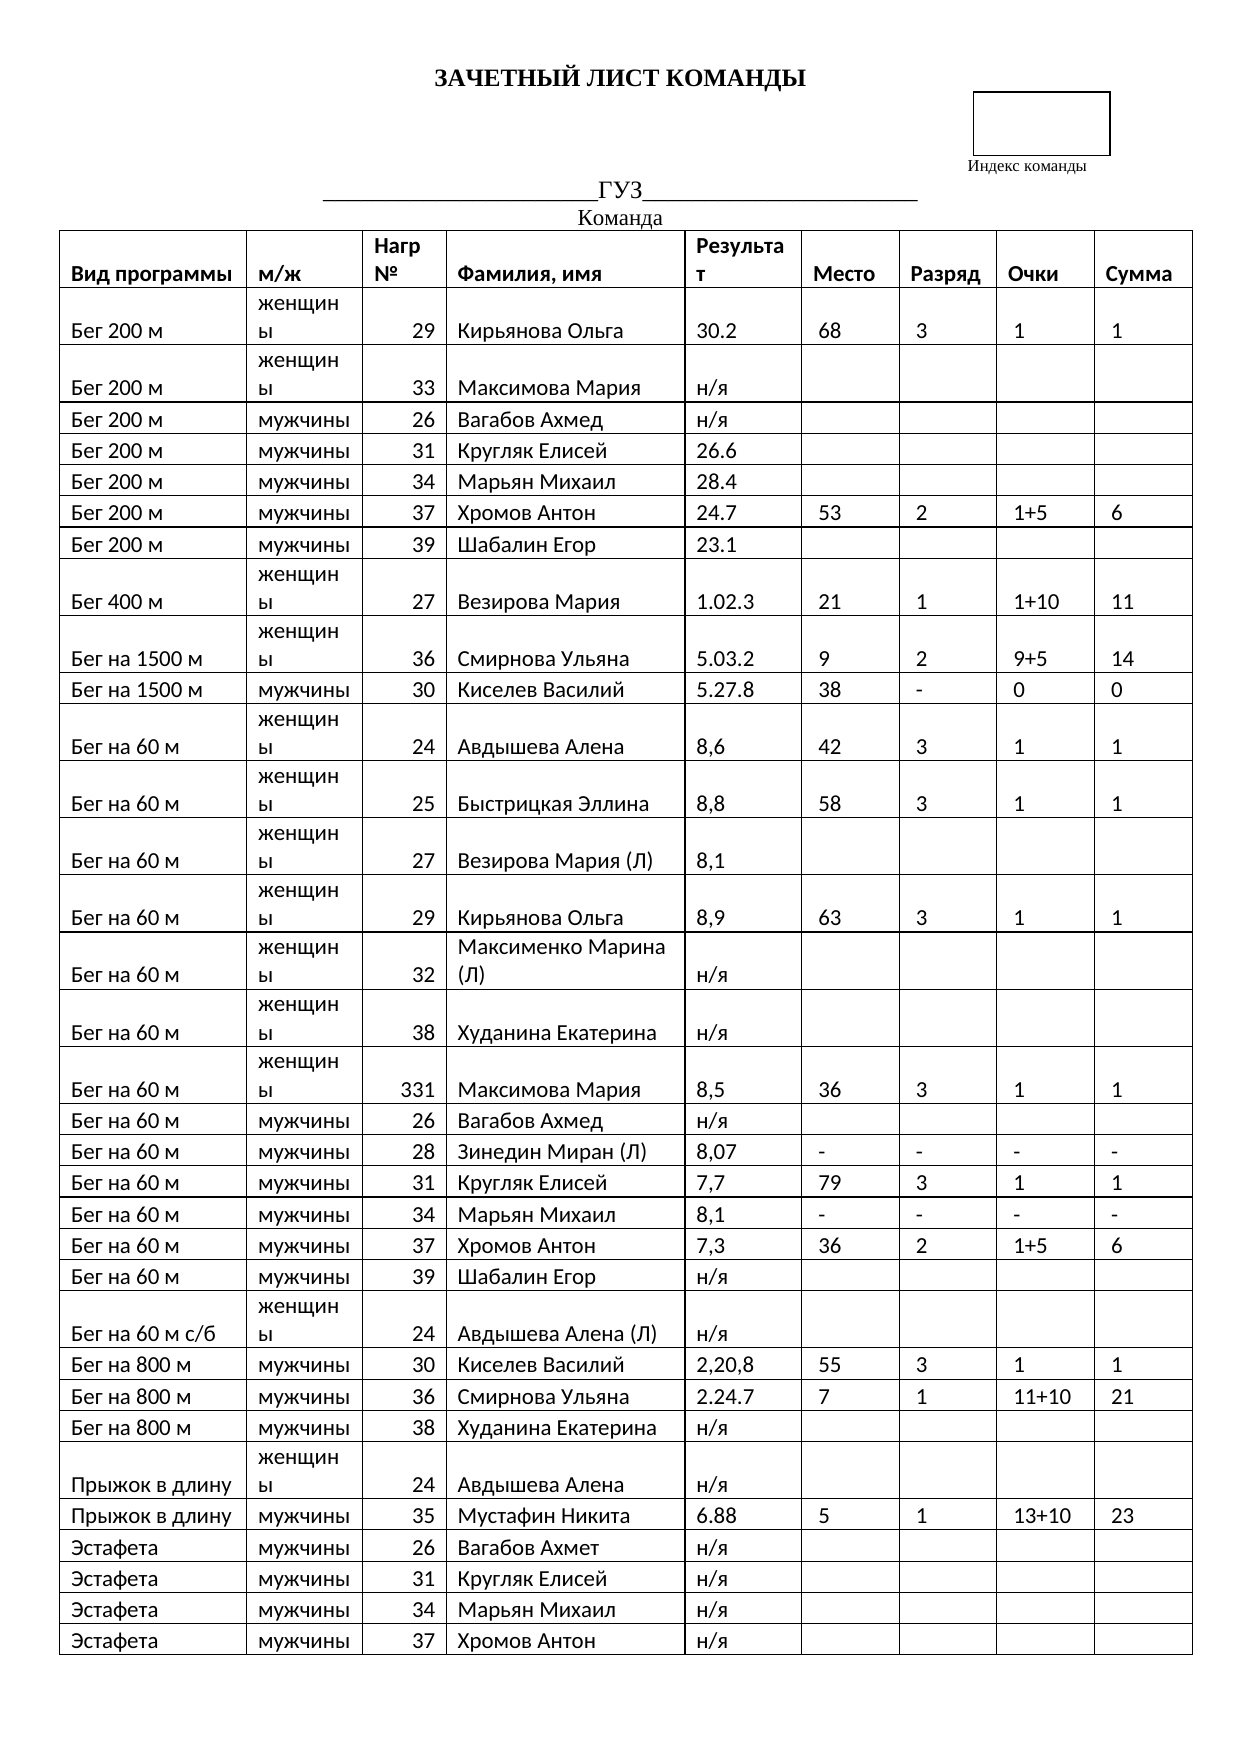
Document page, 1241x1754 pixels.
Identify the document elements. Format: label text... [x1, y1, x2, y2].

table_cell мужчины [247, 1411, 362, 1441]
table_cell 3 [900, 761, 996, 817]
table_cell мужчины [247, 1562, 362, 1592]
table_cell [900, 528, 996, 558]
table_cell н/я [686, 990, 801, 1046]
table_cell 2.24.7 [686, 1380, 801, 1410]
table_cell Бег на 800 м [60, 1411, 246, 1441]
table_cell женщины [247, 1291, 362, 1347]
table_cell 7,3 [686, 1229, 801, 1259]
table_cell 38 [363, 990, 446, 1046]
table_cell Бег на 60 м [60, 875, 246, 931]
table_cell [900, 1104, 996, 1134]
table_cell Смирнова Ульяна [447, 616, 684, 672]
table_cell Прыжок в длину [60, 1442, 246, 1498]
table_cell [900, 818, 996, 874]
table_cell Быстрицкая Эллина [447, 761, 684, 817]
table_cell женщины [247, 1047, 362, 1103]
table_cell 1+5 [997, 496, 1094, 526]
table_cell Бег на 60 м [60, 933, 246, 988]
table_cell Бег на 60 м [60, 1047, 246, 1103]
table_cell [997, 990, 1094, 1046]
table_cell 21 [802, 559, 899, 615]
table_cell женщины [247, 1442, 362, 1498]
table_cell [997, 1260, 1094, 1290]
table_cell н/я [686, 1593, 801, 1623]
table_cell [1095, 818, 1192, 874]
table_cell [802, 1562, 899, 1592]
table_cell [900, 345, 996, 401]
table_cell [1095, 465, 1192, 495]
table_cell 1 [1095, 875, 1192, 931]
table_cell 39 [363, 1260, 446, 1290]
table_cell 0 [1095, 673, 1192, 703]
table_header Разряд [900, 231, 996, 287]
table_cell 1 [997, 1166, 1094, 1196]
table_cell 7,7 [686, 1166, 801, 1196]
table_cell [900, 1624, 996, 1654]
table_cell Бег 200 м [60, 496, 246, 526]
table_cell Бег 400 м [60, 559, 246, 615]
table_cell [997, 933, 1094, 988]
table_cell 13+10 [997, 1499, 1094, 1529]
table_cell 28 [363, 1135, 446, 1165]
table_cell Эстафета [60, 1593, 246, 1623]
table_cell мужчины [247, 673, 362, 703]
table_cell [802, 1624, 899, 1654]
table_cell Бег 200 м [60, 528, 246, 558]
table_cell 1 [997, 1047, 1094, 1103]
table_cell 36 [802, 1047, 899, 1103]
table_cell - [802, 1198, 899, 1228]
table_cell 8,6 [686, 704, 801, 760]
table_cell [997, 1530, 1094, 1561]
table_cell Бег 200 м [60, 465, 246, 495]
table_cell н/я [686, 933, 801, 988]
table_cell мужчины [247, 465, 362, 495]
table_cell 2,20,8 [686, 1348, 801, 1378]
text ЗАЧЕТНЫЙ ЛИСТ КОМАНДЫ [59, 63, 1181, 91]
table_cell 9 [802, 616, 899, 672]
table_cell Вагабов Ахмед [447, 1104, 684, 1134]
table_cell 24 [363, 704, 446, 760]
table_cell 26 [363, 403, 446, 433]
table_cell 58 [802, 761, 899, 817]
table_cell 1 [1095, 1166, 1192, 1196]
table_cell 1 [1095, 1047, 1192, 1103]
table_cell Эстафета [60, 1562, 246, 1592]
table_cell 26 [363, 1104, 446, 1134]
table_cell [1095, 345, 1192, 401]
table_cell 331 [363, 1047, 446, 1103]
table_cell Максимова Мария [447, 1047, 684, 1103]
table_cell 68 [802, 288, 899, 344]
table_cell [997, 465, 1094, 495]
table_cell Авдышева Алена [447, 704, 684, 760]
table_cell Хромов Антон [447, 1624, 684, 1654]
table_cell женщины [247, 990, 362, 1046]
table_cell мужчины [247, 1166, 362, 1196]
text ______________________ГУЗ______________________ [59, 175, 1181, 204]
table_cell - [997, 1135, 1094, 1165]
table_cell 29 [363, 288, 446, 344]
table_cell Бег 200 м [60, 345, 246, 401]
table_cell Кругляк Елисей [447, 1562, 684, 1592]
table_cell 38 [363, 1411, 446, 1441]
table_cell н/я [686, 1530, 801, 1561]
table_cell Бег на 800 м [60, 1348, 246, 1378]
table_cell 11 [1095, 559, 1192, 615]
table_cell Прыжок в длину [60, 1499, 246, 1529]
table_cell н/я [686, 1104, 801, 1134]
table_cell н/я [686, 1442, 801, 1498]
table_cell женщины [247, 345, 362, 401]
table_cell [1095, 1593, 1192, 1623]
table_cell [1095, 1260, 1192, 1290]
table_cell [997, 345, 1094, 401]
table_cell мужчины [247, 1593, 362, 1623]
table_cell Марьян Михаил [447, 1593, 684, 1623]
table_cell - [1095, 1135, 1192, 1165]
table_cell Хромов Антон [447, 496, 684, 526]
table_cell Шабалин Егор [447, 528, 684, 558]
table_cell 8,5 [686, 1047, 801, 1103]
table_cell 1 [900, 559, 996, 615]
table_cell 32 [363, 933, 446, 988]
table_cell женщины [247, 704, 362, 760]
table_cell [900, 1562, 996, 1592]
table_cell 2 [900, 1229, 996, 1259]
table_cell [1095, 434, 1192, 464]
table_header Результат [686, 231, 801, 287]
table_cell 31 [363, 434, 446, 464]
table_cell [802, 1411, 899, 1441]
table_header м/ж [247, 231, 362, 287]
table_cell [1095, 990, 1192, 1046]
table_cell [997, 434, 1094, 464]
table_cell [1095, 1562, 1192, 1592]
table_cell - [1095, 1198, 1192, 1228]
table_cell 36 [802, 1229, 899, 1259]
table_cell Бег на 60 м [60, 818, 246, 874]
table_cell 55 [802, 1348, 899, 1378]
table_cell н/я [686, 403, 801, 433]
table_cell мужчины [247, 1530, 362, 1561]
table_cell [802, 403, 899, 433]
table_cell Кругляк Елисей [447, 434, 684, 464]
table_cell 27 [363, 559, 446, 615]
table_cell мужчины [247, 1624, 362, 1654]
table_cell 24.7 [686, 496, 801, 526]
table_cell н/я [686, 1260, 801, 1290]
table_cell Бег на 60 м с/б [60, 1291, 246, 1347]
table_cell Эстафета [60, 1624, 246, 1654]
table_cell [802, 465, 899, 495]
table_cell мужчины [247, 528, 362, 558]
table_cell [900, 933, 996, 988]
table_cell 23 [1095, 1499, 1192, 1529]
table_cell 5.27.8 [686, 673, 801, 703]
table_cell [997, 1624, 1094, 1654]
table_cell мужчины [247, 1380, 362, 1410]
table_cell 6 [1095, 1229, 1192, 1259]
table_cell Бег на 1500 м [60, 616, 246, 672]
table_cell Кирьянова Ольга [447, 288, 684, 344]
table_cell Марьян Михаил [447, 1198, 684, 1228]
table_cell [900, 1411, 996, 1441]
table_cell 39 [363, 528, 446, 558]
table_cell Бег 200 м [60, 288, 246, 344]
table_cell 1 [997, 288, 1094, 344]
table_cell 42 [802, 704, 899, 760]
table_cell 30 [363, 673, 446, 703]
table_header Очки [997, 231, 1094, 287]
table_cell 1+5 [997, 1229, 1094, 1259]
table_header [974, 93, 1109, 155]
table_cell 3 [900, 704, 996, 760]
table_cell 11+10 [997, 1380, 1094, 1410]
table_cell 28.4 [686, 465, 801, 495]
table_cell 5 [802, 1499, 899, 1529]
table_cell 5.03.2 [686, 616, 801, 672]
table_cell 2 [900, 616, 996, 672]
table_cell 24 [363, 1291, 446, 1347]
table_cell 6 [1095, 496, 1192, 526]
table_cell 3 [900, 1348, 996, 1378]
table_cell мужчины [247, 1135, 362, 1165]
table_cell [997, 1442, 1094, 1498]
table_cell [997, 818, 1094, 874]
table_cell 3 [900, 288, 996, 344]
table_cell [900, 434, 996, 464]
table_cell н/я [686, 1562, 801, 1592]
table_cell Бег на 60 м [60, 1229, 246, 1259]
table_cell [1095, 1291, 1192, 1347]
table_cell [997, 1291, 1094, 1347]
table_cell [802, 818, 899, 874]
table_cell 24 [363, 1442, 446, 1498]
table_cell женщины [247, 288, 362, 344]
table_cell мужчины [247, 496, 362, 526]
table_cell 1+10 [997, 559, 1094, 615]
table_cell 1 [1095, 761, 1192, 817]
table_cell Худанина Екатерина [447, 990, 684, 1046]
table_cell [802, 528, 899, 558]
table_cell 1 [997, 704, 1094, 760]
table_cell [802, 1104, 899, 1134]
table_header Фамилия, имя [447, 231, 684, 287]
table_header Место [802, 231, 899, 287]
table_cell Мустафин Никита [447, 1499, 684, 1529]
table_cell мужчины [247, 434, 362, 464]
table_cell Зинедин Миран (Л) [447, 1135, 684, 1165]
table_cell [1095, 1104, 1192, 1134]
table_cell Шабалин Егор [447, 1260, 684, 1290]
table_cell [802, 434, 899, 464]
table_cell 14 [1095, 616, 1192, 672]
table_cell 1 [997, 875, 1094, 931]
table_cell 25 [363, 761, 446, 817]
table_cell [900, 1260, 996, 1290]
table_cell 31 [363, 1166, 446, 1196]
table_cell Максименко Марина (Л) [447, 933, 684, 988]
table_cell 1 [997, 761, 1094, 817]
table_cell [1095, 1530, 1192, 1561]
table_cell 34 [363, 1593, 446, 1623]
table_cell Бег на 60 м [60, 1198, 246, 1228]
table_cell 8,1 [686, 818, 801, 874]
table_cell [997, 1411, 1094, 1441]
table_cell н/я [686, 345, 801, 401]
table_cell мужчины [247, 403, 362, 433]
table_cell 30.2 [686, 288, 801, 344]
table_cell Авдышева Алена (Л) [447, 1291, 684, 1347]
table_cell 36 [363, 1380, 446, 1410]
table_cell 53 [802, 496, 899, 526]
table_cell 1 [997, 1348, 1094, 1378]
table_cell Бег 200 м [60, 403, 246, 433]
table_cell Везирова Мария (Л) [447, 818, 684, 874]
table_cell Вагабов Ахмед [447, 403, 684, 433]
table_cell [1095, 1624, 1192, 1654]
table_cell Бег на 60 м [60, 761, 246, 817]
table_cell Кирьянова Ольга [447, 875, 684, 931]
table_cell 27 [363, 818, 446, 874]
table_cell 1 [900, 1380, 996, 1410]
table_cell - [900, 1198, 996, 1228]
table_cell [900, 465, 996, 495]
table_cell 29 [363, 875, 446, 931]
table_cell 23.1 [686, 528, 801, 558]
table_cell 1 [900, 1499, 996, 1529]
table_cell [802, 345, 899, 401]
table_cell Киселев Василий [447, 673, 684, 703]
table_cell Марьян Михаил [447, 465, 684, 495]
table_cell [900, 403, 996, 433]
table_cell 3 [900, 1166, 996, 1196]
table_cell Эстафета [60, 1530, 246, 1561]
table_cell Везирова Мария [447, 559, 684, 615]
text Индекс команды [59, 156, 1193, 175]
table_cell Бег 200 м [60, 434, 246, 464]
table_cell 30 [363, 1348, 446, 1378]
table_cell Хромов Антон [447, 1229, 684, 1259]
table_header Нагр № [363, 231, 446, 287]
table_cell женщины [247, 559, 362, 615]
table_cell мужчины [247, 1499, 362, 1529]
table_cell Вагабов Ахмет [447, 1530, 684, 1561]
table_cell 1 [1095, 704, 1192, 760]
table_cell 26 [363, 1530, 446, 1561]
table_cell 33 [363, 345, 446, 401]
table_cell мужчины [247, 1198, 362, 1228]
table_cell 1.02.3 [686, 559, 801, 615]
table_cell н/я [686, 1624, 801, 1654]
table_cell 63 [802, 875, 899, 931]
table_cell [997, 1562, 1094, 1592]
table_cell 3 [900, 1047, 996, 1103]
table_cell Бег на 60 м [60, 990, 246, 1046]
table_cell [802, 1291, 899, 1347]
table_cell [900, 990, 996, 1046]
table_cell мужчины [247, 1348, 362, 1378]
table_cell [802, 1442, 899, 1498]
table_cell Бег на 60 м [60, 1166, 246, 1196]
table_cell 1 [1095, 1348, 1192, 1378]
table_cell [900, 1530, 996, 1561]
table_cell Киселев Василий [447, 1348, 684, 1378]
table_cell 8,1 [686, 1198, 801, 1228]
table_cell [997, 1104, 1094, 1134]
table_cell 31 [363, 1562, 446, 1592]
table_cell [1095, 1411, 1192, 1441]
table_cell 8,9 [686, 875, 801, 931]
table_cell мужчины [247, 1104, 362, 1134]
text Команда [59, 204, 1181, 230]
table_cell 35 [363, 1499, 446, 1529]
table_cell [1095, 933, 1192, 988]
table_cell 0 [997, 673, 1094, 703]
table_cell Авдышева Алена [447, 1442, 684, 1498]
table_cell [802, 1593, 899, 1623]
table_cell [802, 933, 899, 988]
table_cell н/я [686, 1291, 801, 1347]
table_cell 34 [363, 1198, 446, 1228]
table_cell [1095, 528, 1192, 558]
table_cell мужчины [247, 1229, 362, 1259]
table_header Вид программы [60, 231, 246, 287]
table_cell женщины [247, 616, 362, 672]
table_cell [1095, 1442, 1192, 1498]
table_cell [997, 528, 1094, 558]
table_header Сумма [1095, 231, 1192, 287]
table_cell [997, 1593, 1094, 1623]
table_cell [802, 1530, 899, 1561]
table_cell 37 [363, 1624, 446, 1654]
table_cell 7 [802, 1380, 899, 1410]
table_cell Максимова Мария [447, 345, 684, 401]
table_cell [900, 1442, 996, 1498]
table_cell - [900, 673, 996, 703]
table_cell [997, 403, 1094, 433]
table_cell женщины [247, 761, 362, 817]
table_cell 9+5 [997, 616, 1094, 672]
table_cell 8,8 [686, 761, 801, 817]
table_cell [802, 1260, 899, 1290]
table_cell Бег на 60 м [60, 704, 246, 760]
table_cell женщины [247, 933, 362, 988]
table_cell 3 [900, 875, 996, 931]
table_cell 34 [363, 465, 446, 495]
table_cell Кругляк Елисей [447, 1166, 684, 1196]
table_cell женщины [247, 818, 362, 874]
table_cell - [997, 1198, 1094, 1228]
table_cell - [802, 1135, 899, 1165]
table_cell Смирнова Ульяна [447, 1380, 684, 1410]
table_cell Худанина Екатерина [447, 1411, 684, 1441]
table_cell 6.88 [686, 1499, 801, 1529]
table_cell Бег на 60 м [60, 1135, 246, 1165]
table_cell 38 [802, 673, 899, 703]
table_cell 79 [802, 1166, 899, 1196]
table_cell Бег на 60 м [60, 1260, 246, 1290]
table_cell - [900, 1135, 996, 1165]
table_cell 26.6 [686, 434, 801, 464]
table_cell 8,07 [686, 1135, 801, 1165]
table_cell 21 [1095, 1380, 1192, 1410]
table_cell [1095, 403, 1192, 433]
table_cell 36 [363, 616, 446, 672]
table_cell женщины [247, 875, 362, 931]
table_cell Бег на 1500 м [60, 673, 246, 703]
table_cell мужчины [247, 1260, 362, 1290]
table_cell [900, 1291, 996, 1347]
table_cell н/я [686, 1411, 801, 1441]
table_cell Бег на 800 м [60, 1380, 246, 1410]
table_cell 37 [363, 496, 446, 526]
table_cell [802, 990, 899, 1046]
table_cell 1 [1095, 288, 1192, 344]
table_cell 2 [900, 496, 996, 526]
table_cell 37 [363, 1229, 446, 1259]
table_cell [900, 1593, 996, 1623]
table_cell Бег на 60 м [60, 1104, 246, 1134]
